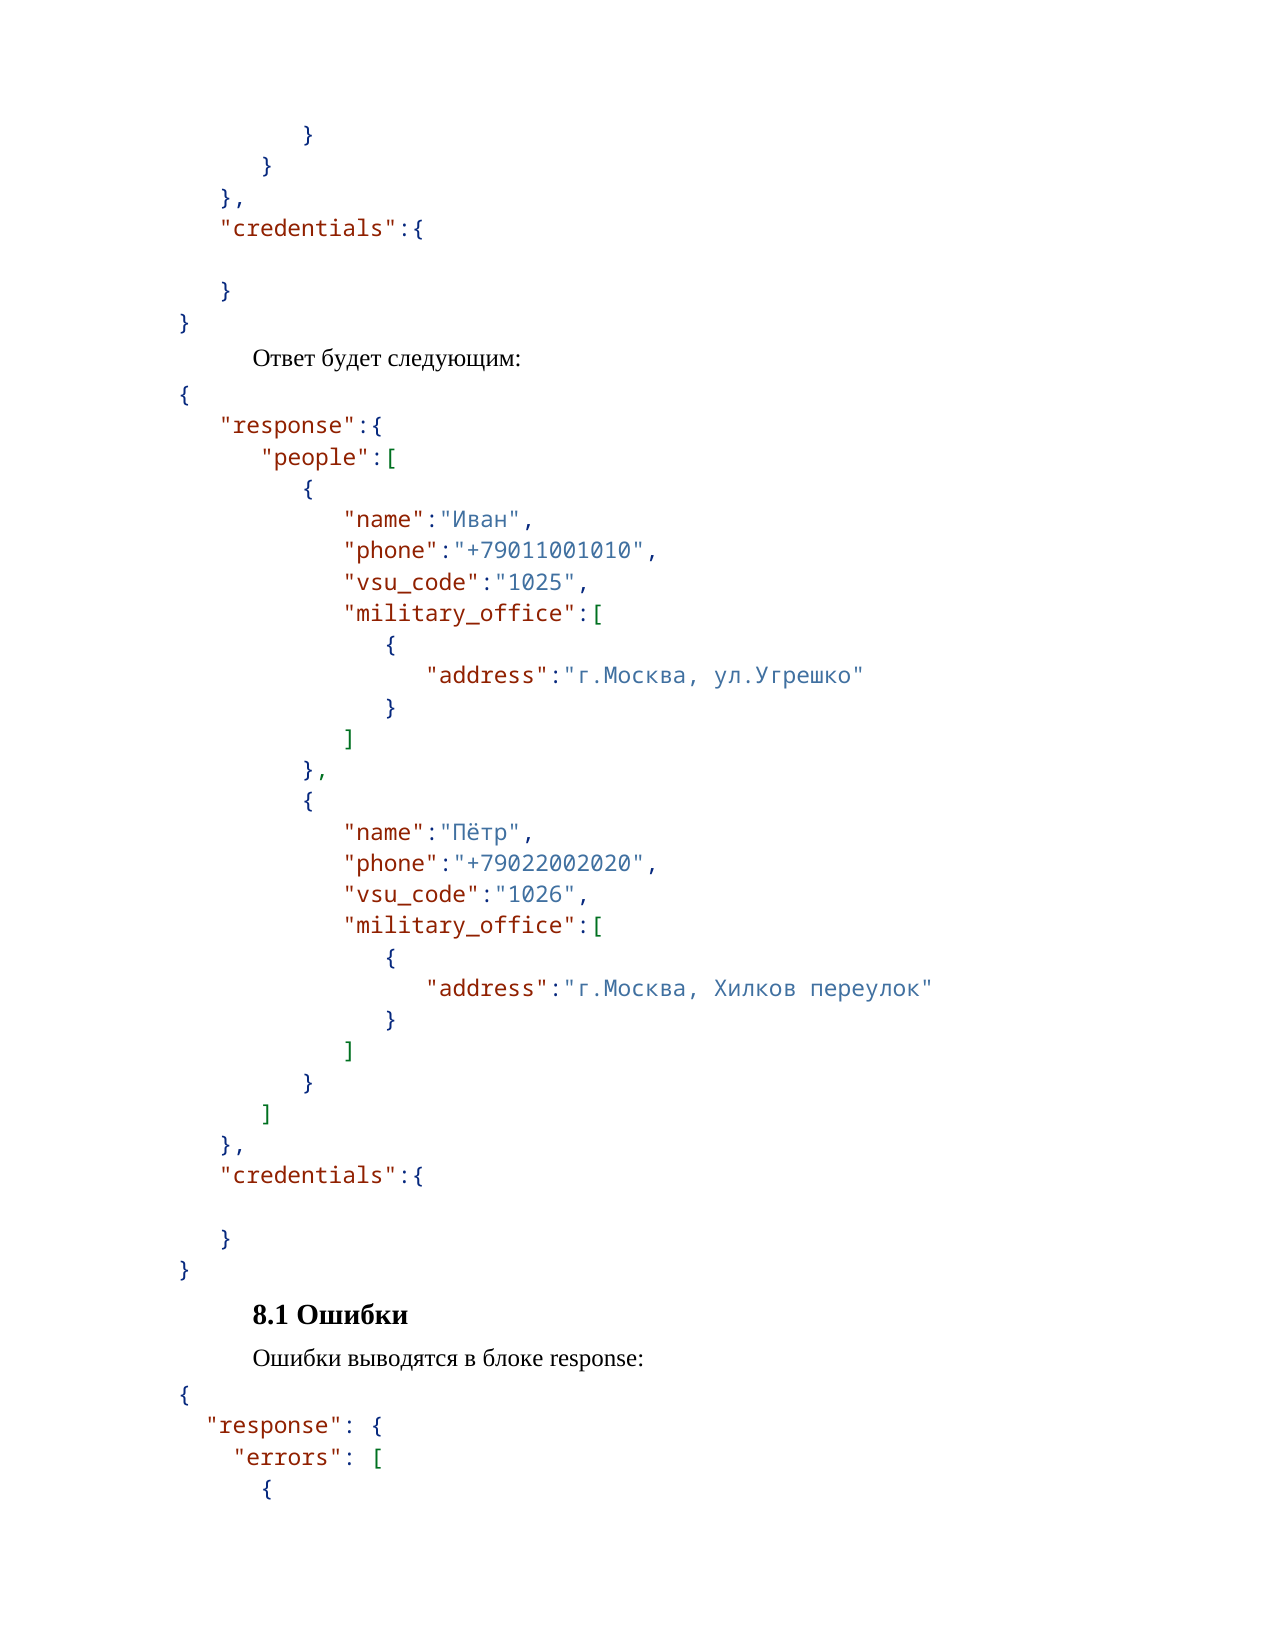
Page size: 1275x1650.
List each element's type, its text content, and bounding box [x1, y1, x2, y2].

text Ошибки выводятся в блоке response: [177, 1343, 1186, 1372]
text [177, 118, 1186, 337]
subtitle 8.1 Ошибки [177, 1297, 1186, 1330]
text Ответ будет следующим: [177, 343, 1186, 372]
text { "response":{ "people":[ { "name":"Иван", "phone":"+79011001010", "vsu_code":"1025", "military_office":[ { "address":"г.Москва, ул.Угрешко" } ] }, { "name":"Пётр", "phone":"+79022002020", "vsu_code":"1026", "military_office":[ { "address":"г.Москва, Хилков переулок" } ] } ] }, "credentials":{ } } [177, 378, 1186, 1284]
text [177, 1378, 1186, 1503]
